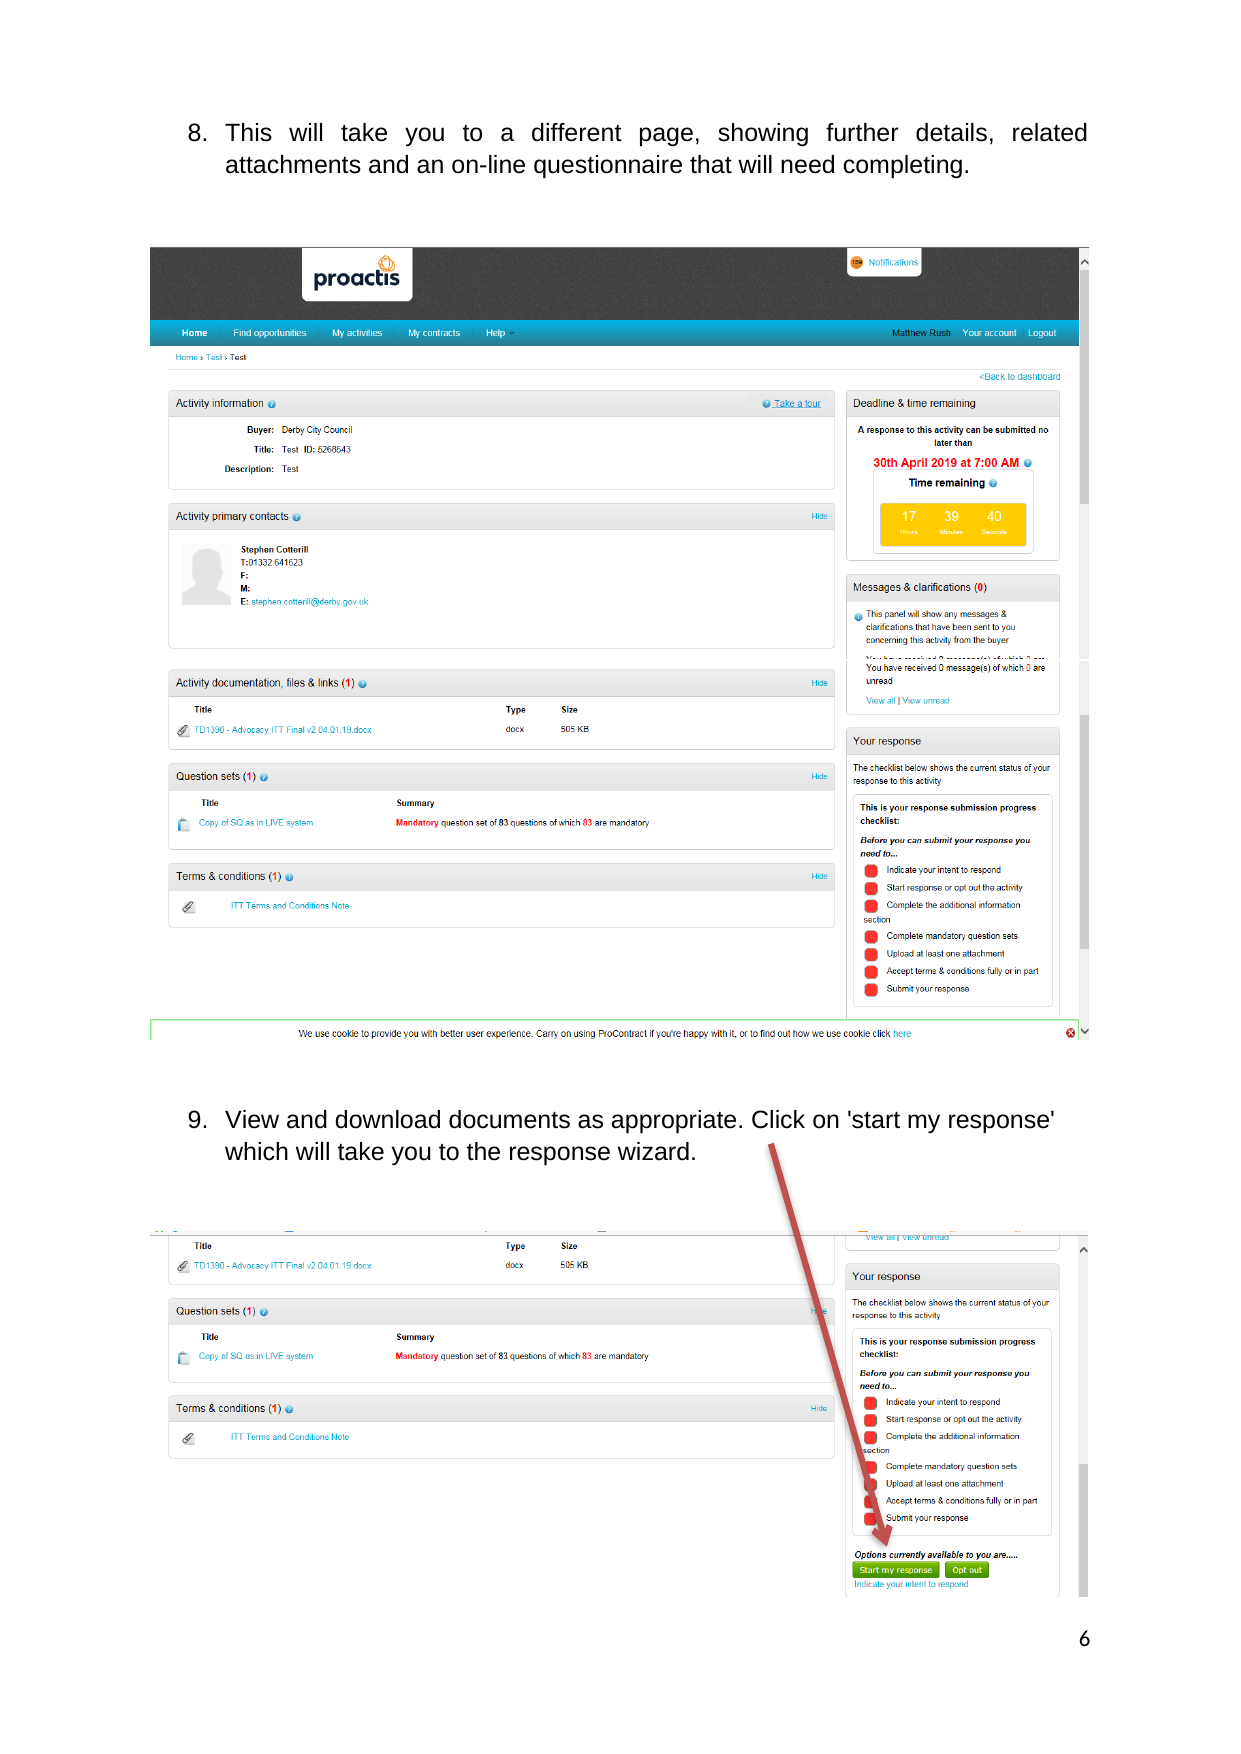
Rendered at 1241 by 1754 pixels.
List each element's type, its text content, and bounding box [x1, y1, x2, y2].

list View and download documents as appropriate. Click on 'start my response' which will take you to the response wizard. [187, 1105, 1090, 1166]
picture [150, 661, 1090, 1040]
list This will take you to a different page, showing further details, related attachments and an on-line questionnaire that will need completing. [187, 118, 1090, 178]
picture [150, 1231, 1089, 1597]
picture [150, 244, 1090, 659]
